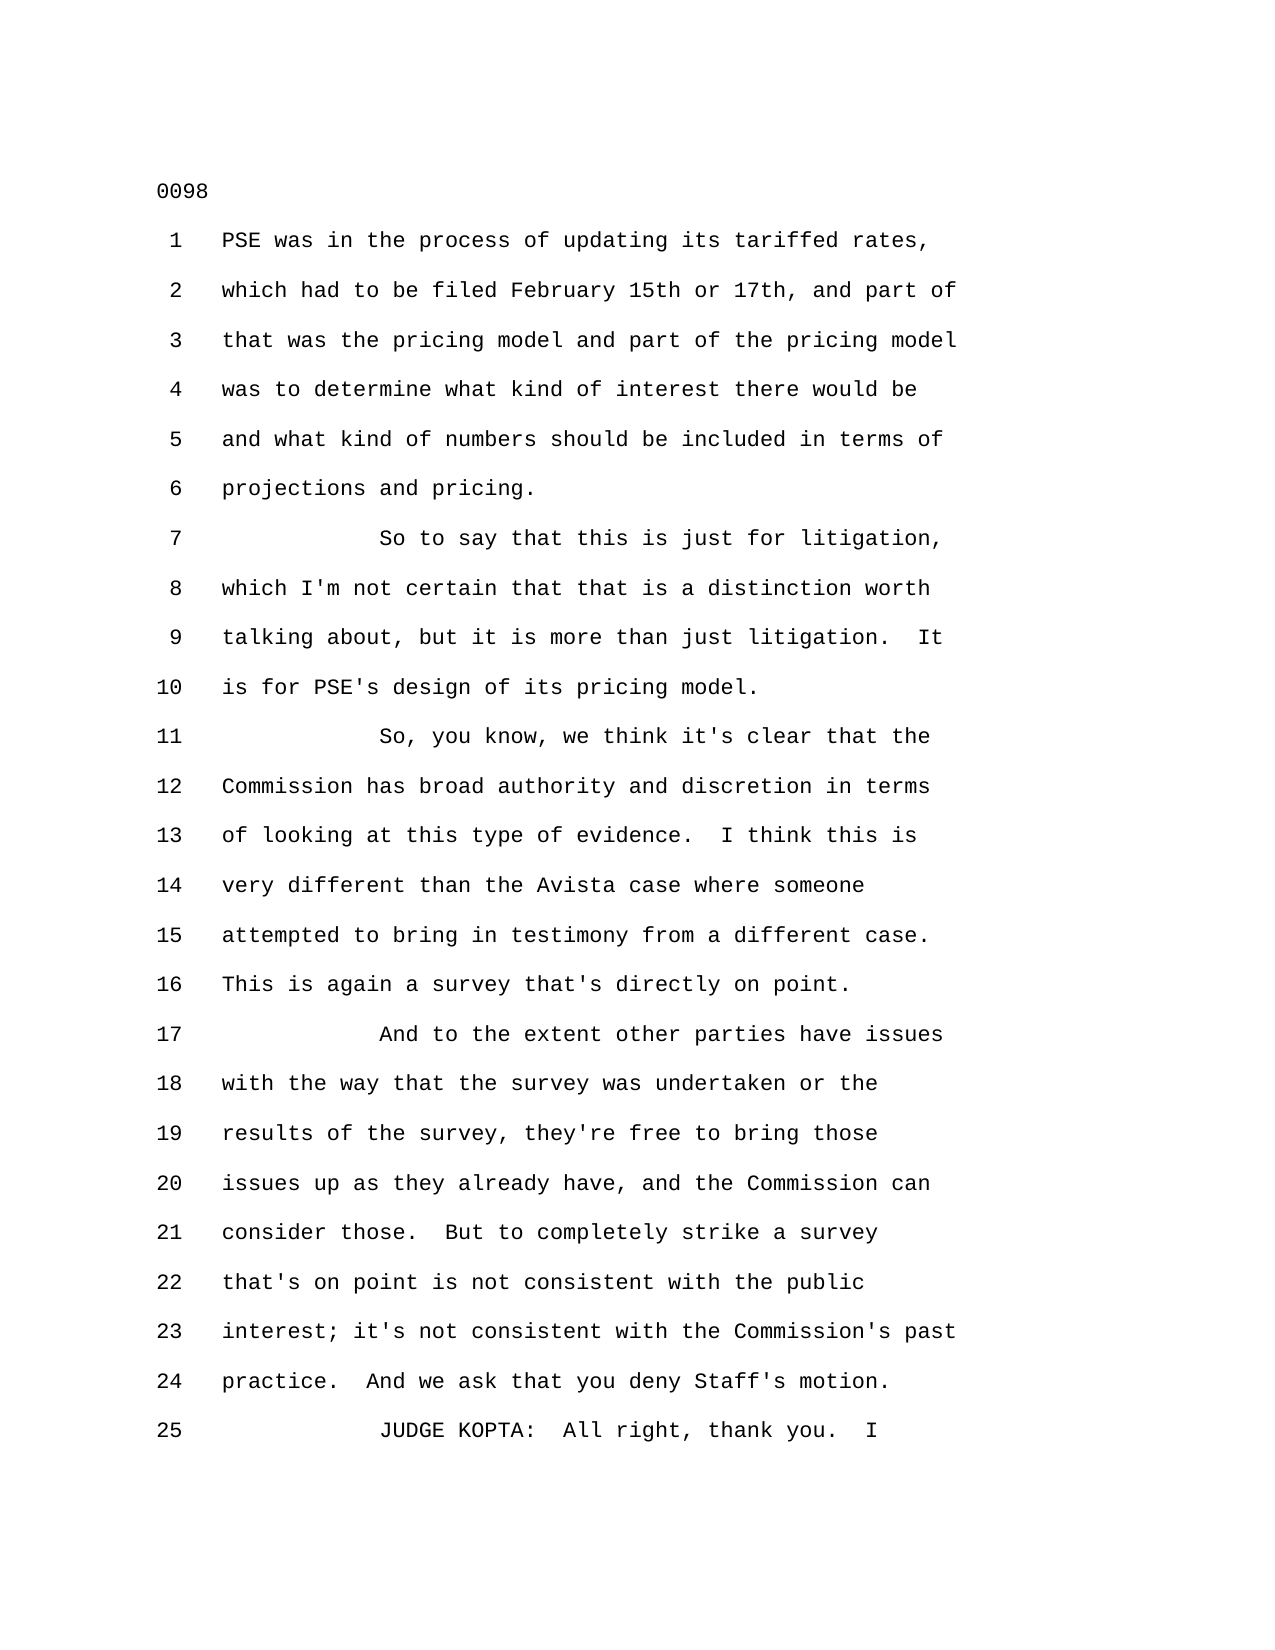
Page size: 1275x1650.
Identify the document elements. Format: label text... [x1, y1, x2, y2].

text 10 is for PSE's design of its pricing model. [156, 676, 1119, 701]
text 5 and what kind of numbers should be included in terms of [156, 428, 1119, 453]
text 23 interest; it's not consistent with the Commission's past [156, 1320, 1119, 1345]
text 22 that's on point is not consistent with the public [156, 1271, 1119, 1296]
text 16 This is again a survey that's directly on point. [156, 973, 1119, 998]
text 17 And to the extent other parties have issues [156, 1023, 1119, 1048]
text 11 So, you know, we think it's clear that the [156, 725, 1119, 750]
text 20 issues up as they already have, and the Commission can [156, 1172, 1119, 1196]
text 14 very different than the Avista case where someone [156, 874, 1119, 899]
text 1 PSE was in the process of updating its tariffed rates, [156, 229, 1119, 254]
text 21 consider those. But to completely strike a survey [156, 1221, 1119, 1246]
text 25 JUDGE KOPTA: All right, thank you. I [156, 1419, 1119, 1444]
text 6 projections and pricing. [156, 477, 1119, 502]
text 18 with the way that the survey was undertaken or the [156, 1072, 1119, 1097]
text 2 which had to be filed February 15th or 17th, and part of [156, 279, 1119, 304]
text 24 practice. And we ask that you deny Staff's motion. [156, 1370, 1119, 1395]
text 3 that was the pricing model and part of the pricing model [156, 329, 1119, 353]
text 7 So to say that this is just for litigation, [156, 527, 1119, 552]
text 13 of looking at this type of evidence. I think this is [156, 824, 1119, 849]
text 12 Commission has broad authority and discretion in terms [156, 775, 1119, 800]
text 15 attempted to bring in testimony from a different case. [156, 924, 1119, 948]
text 4 was to determine what kind of interest there would be [156, 378, 1119, 403]
text 9 talking about, but it is more than just litigation. It [156, 626, 1119, 651]
text 19 results of the survey, they're free to bring those [156, 1122, 1119, 1147]
text 8 which I'm not certain that that is a distinction worth [156, 577, 1119, 601]
text 0098 [156, 180, 1119, 205]
